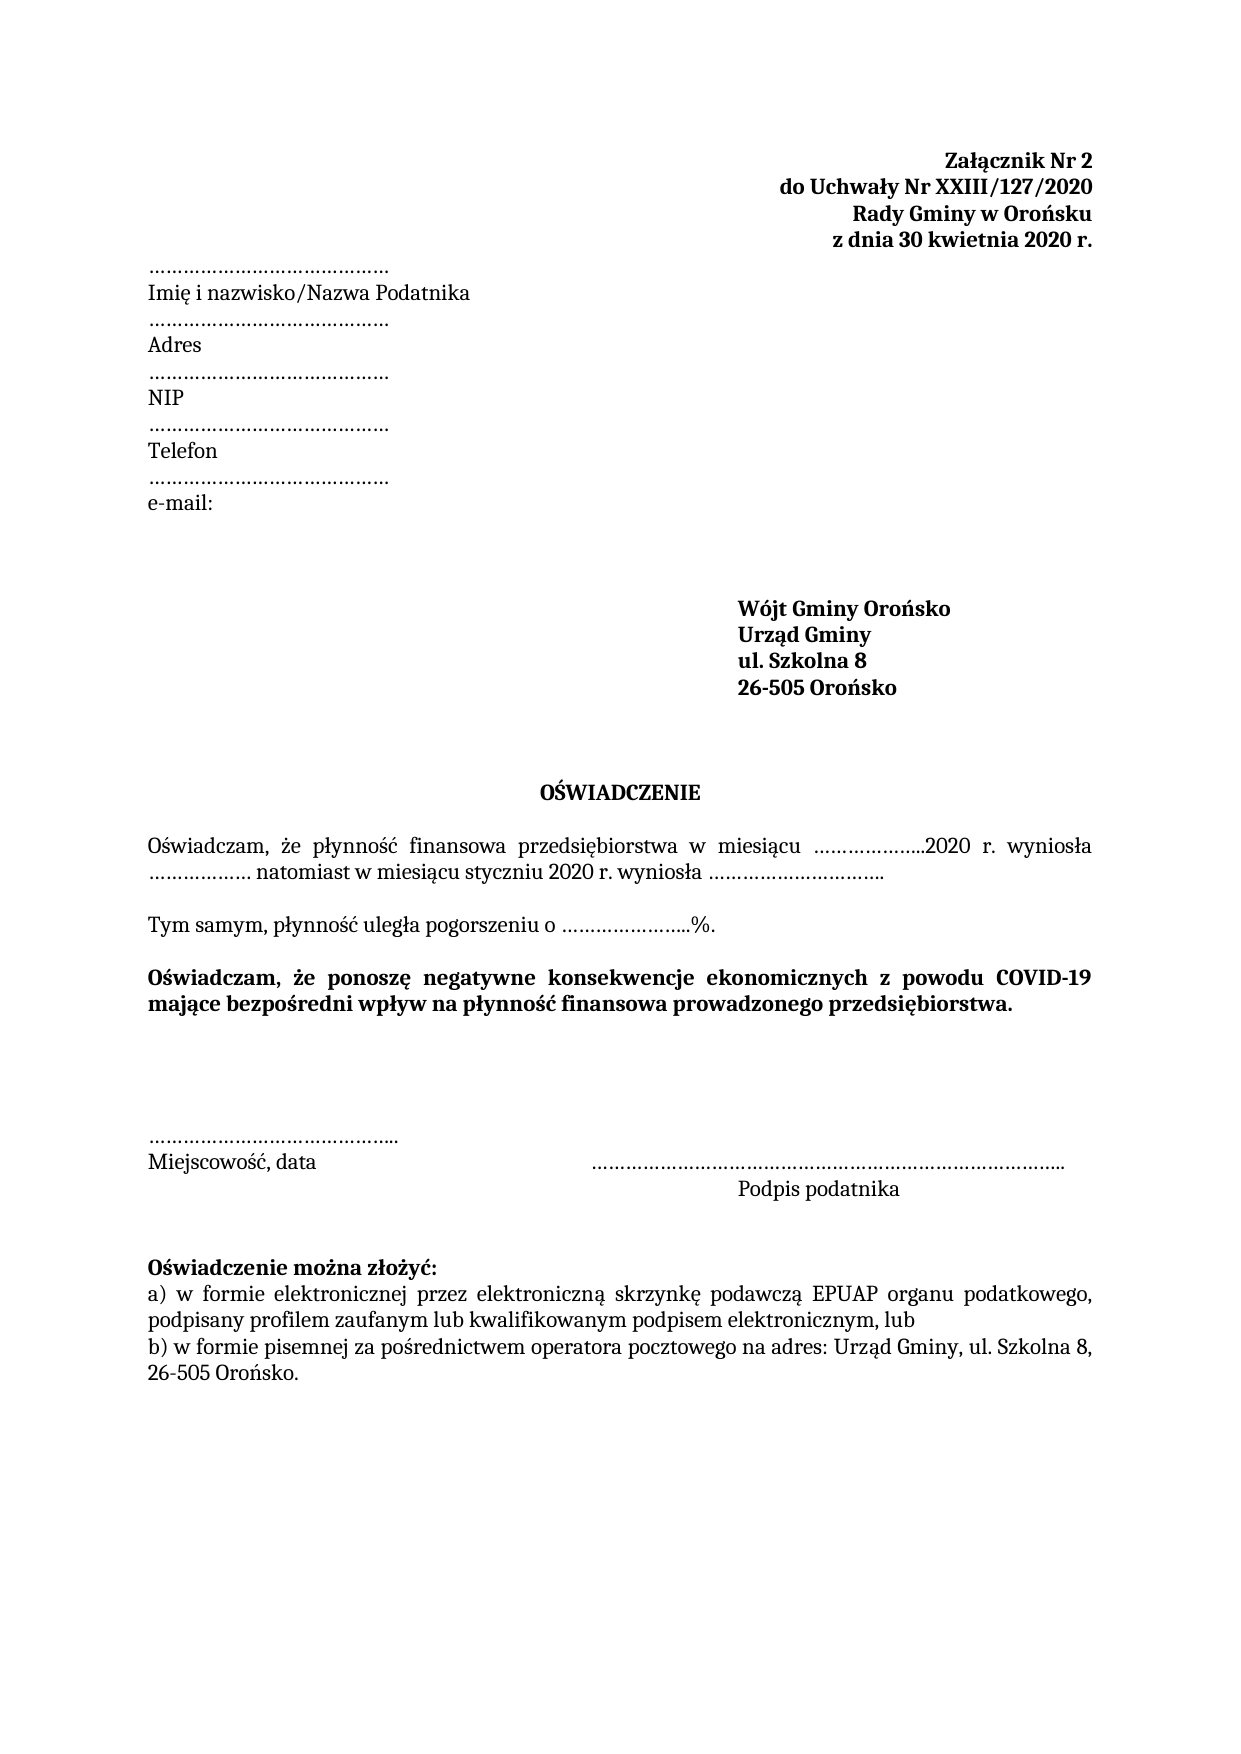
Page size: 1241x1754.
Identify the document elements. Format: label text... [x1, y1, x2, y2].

text …………………………………… [148, 253, 1093, 279]
text b) w formie pisemnej za pośrednictwem operatora pocztowego na adres: Urząd Gminy, ul. Szkolna 8, 26-505 Orońsko. [148, 1333, 1093, 1386]
text Rady Gminy w Orońsku [148, 200, 1093, 227]
text a) w formie elektronicznej przez elektroniczną skrzynkę podawczą EPUAP organu podatkowego, podpisany profilem zaufanym lub kwalifikowanym podpisem elektronicznym, lub [148, 1281, 1093, 1333]
text Oświadczam, że płynność finansowa przedsiębiorstwa w miesiącu ………………..2020 r. wyniosła ……………… natomiast w miesiącu styczniu 2020 r. wyniosła …………………………. [148, 833, 1093, 886]
text Telefon [148, 437, 1093, 464]
text z dnia 30 kwietnia 2020 r. [148, 227, 1093, 253]
text Oświadczenie można złożyć: [148, 1254, 1093, 1281]
text Urząd Gminy [148, 622, 1093, 648]
text …………………………………… [148, 464, 1093, 490]
text NIP [148, 385, 1093, 411]
text …………………………………… [148, 306, 1093, 332]
text OŚWIADCZENIE [148, 780, 1093, 806]
text do Uchwały Nr XXIII/127/2020 [148, 174, 1093, 200]
text Załącznik Nr 2 [148, 148, 1093, 174]
text …………………………………….. [148, 1123, 1093, 1149]
text Imię i nazwisko/Nazwa Podatnika [148, 279, 1093, 306]
text Oświadczam, że ponoszę negatywne konsekwencje ekonomicznych z powodu COVID-19 mające bezpośredni wpływ na płynność finansowa prowadzonego przedsiębiorstwa. [148, 964, 1093, 1017]
text Tym samym, płynność uległa pogorszeniu o …………………..%. [148, 912, 1093, 938]
text e-mail: [148, 490, 1093, 517]
text Podpis podatnika [148, 1175, 1093, 1202]
text 26-505 Orońsko [148, 675, 1093, 701]
text ul. Szkolna 8 [148, 648, 1093, 675]
text …………………………………… [148, 411, 1093, 437]
text Adres [148, 332, 1093, 358]
text Wójt Gminy Orońsko [148, 596, 1093, 622]
text …………………………………… [148, 358, 1093, 385]
text Miejscowość, data ……………………………………………………………………….. [148, 1149, 1093, 1175]
